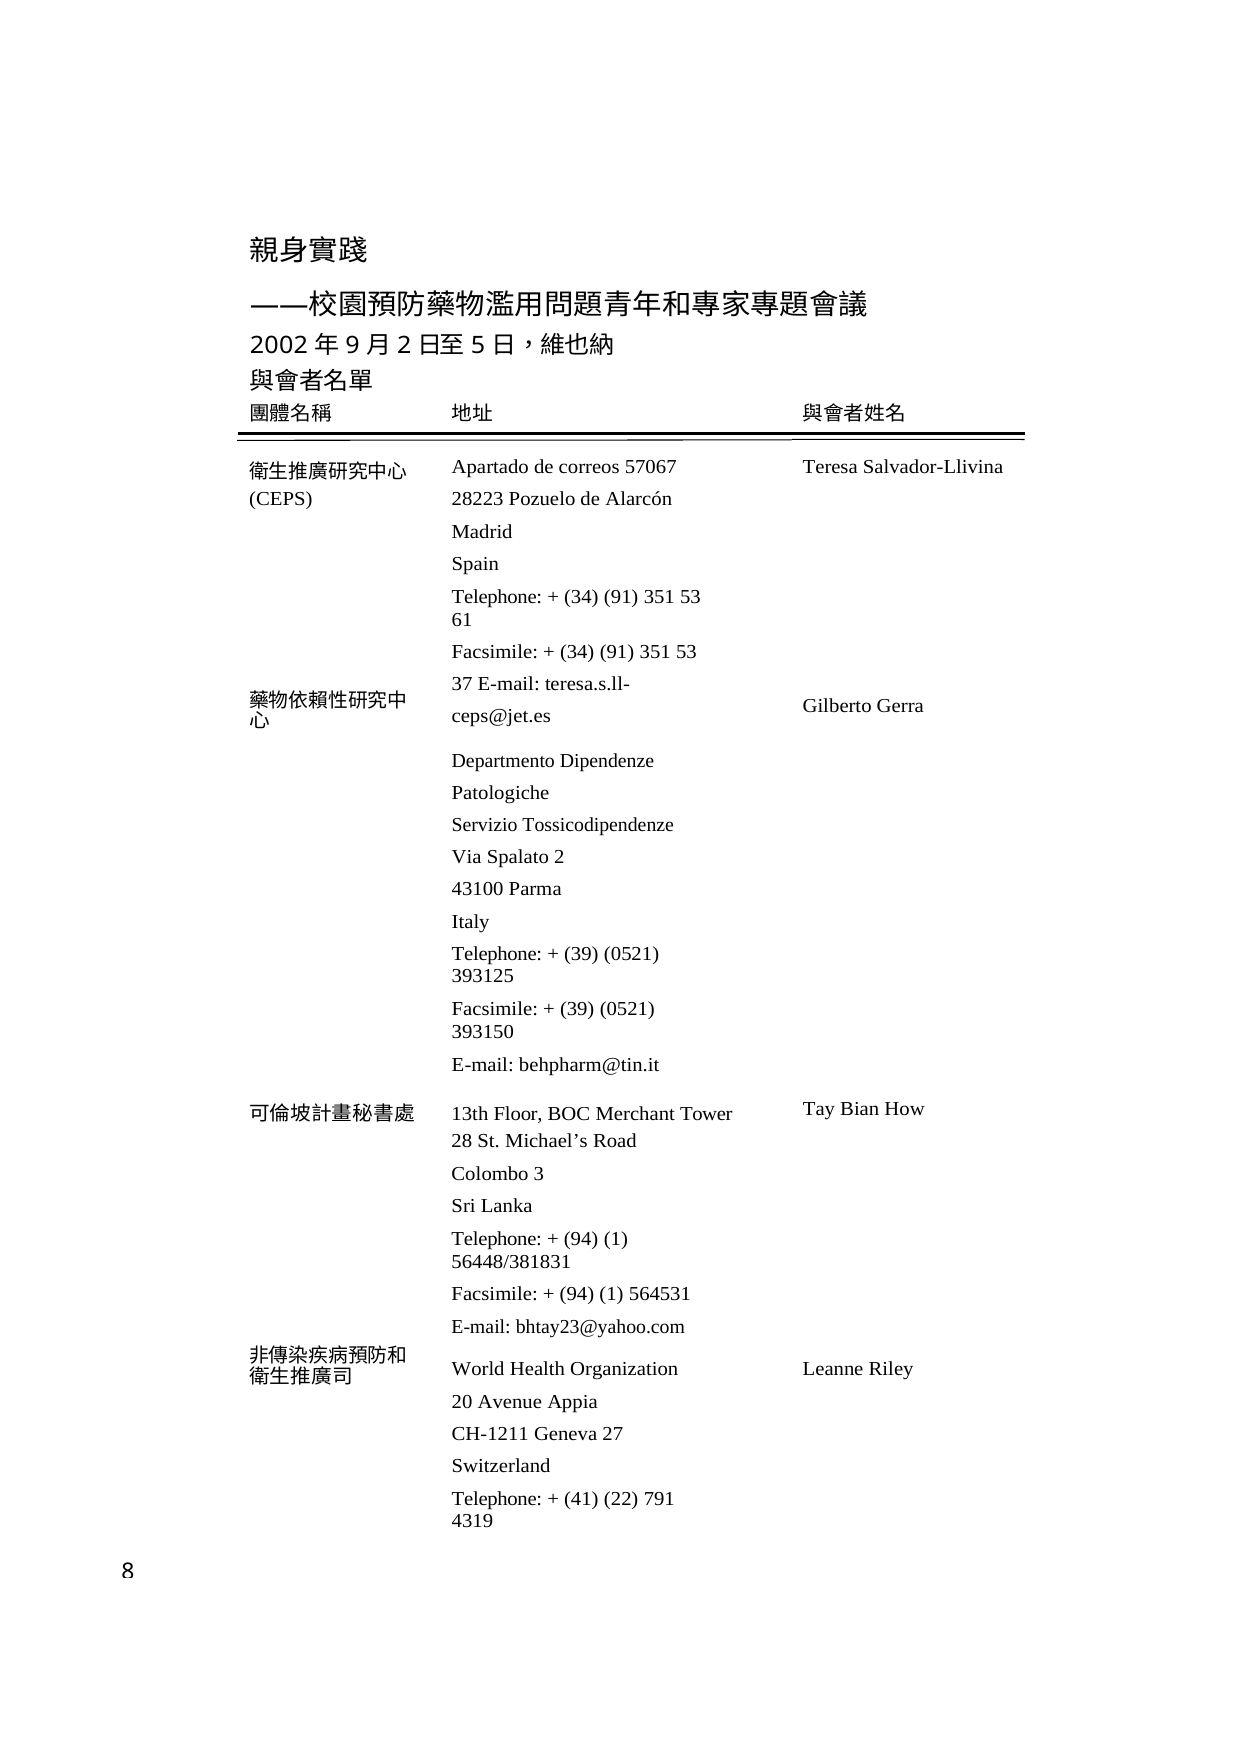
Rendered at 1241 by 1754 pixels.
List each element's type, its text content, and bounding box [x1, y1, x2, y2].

subtitle 親身實踐 [249, 221, 1117, 270]
text 藥物依賴性研究中心 [249, 690, 411, 733]
text World Health Organization 20 Avenue Appia [451, 1357, 681, 1413]
text Teresa Salvador-Llivina [802, 455, 1117, 478]
text E-mail: behpharm@tin.it [451, 1052, 722, 1075]
text Facsimile: + (34) (91) 351 53 37 E-mail: teresa.s.ll-ceps@jet.es [451, 640, 717, 727]
text 團體名稱 地址 與會者姓名 [249, 397, 1117, 426]
text Facsimile: + (39) (0521) 393150 [451, 997, 722, 1043]
text Spain [451, 553, 722, 575]
text Servizio Tossicodipendenze Via Spalato 2 [451, 813, 679, 868]
text Telephone: + (94) (1) 56448/381831 [451, 1227, 747, 1272]
text 可倫坡計畫秘書處 13th Floor, BOC Merchant Tower [249, 1087, 747, 1128]
text Telephone: + (41) (22) 791 4319 [451, 1487, 717, 1532]
text 非傳染疾病預防和衛生推廣司 [249, 1345, 411, 1389]
text ——校園預防藥物濫用問題青年和專家專題會議 [249, 270, 1117, 326]
text Telephone: + (39) (0521) 393125 [451, 942, 722, 987]
text CH-1211 Geneva 27 Switzerland [451, 1422, 626, 1477]
text Apartado de correos 57067 28223 Pozuelo de Alarcón Madrid [451, 455, 679, 543]
text 43100 Parma Italy [451, 877, 598, 933]
text 28 St. Michael’s Road Colombo 3 [451, 1129, 639, 1185]
text Sri Lanka [451, 1195, 747, 1217]
text Leanne Riley [802, 1357, 1117, 1380]
text Facsimile: + (94) (1) 564531 E-mail: bhtay23@yahoo.com [451, 1282, 696, 1338]
text Tay Bian How [803, 1097, 1117, 1120]
text 衛生推廣研究中心 [249, 446, 411, 486]
text Departmento Dipendenze Patologiche [451, 749, 679, 803]
subtitle 2002 年 9 月 2 日至 5 日，維也納與會者名單 [249, 326, 614, 396]
text Gilberto Gerra [802, 694, 1117, 717]
text Telephone: + (34) (91) 351 53 61 [451, 585, 722, 630]
text (CEPS) [249, 487, 411, 510]
